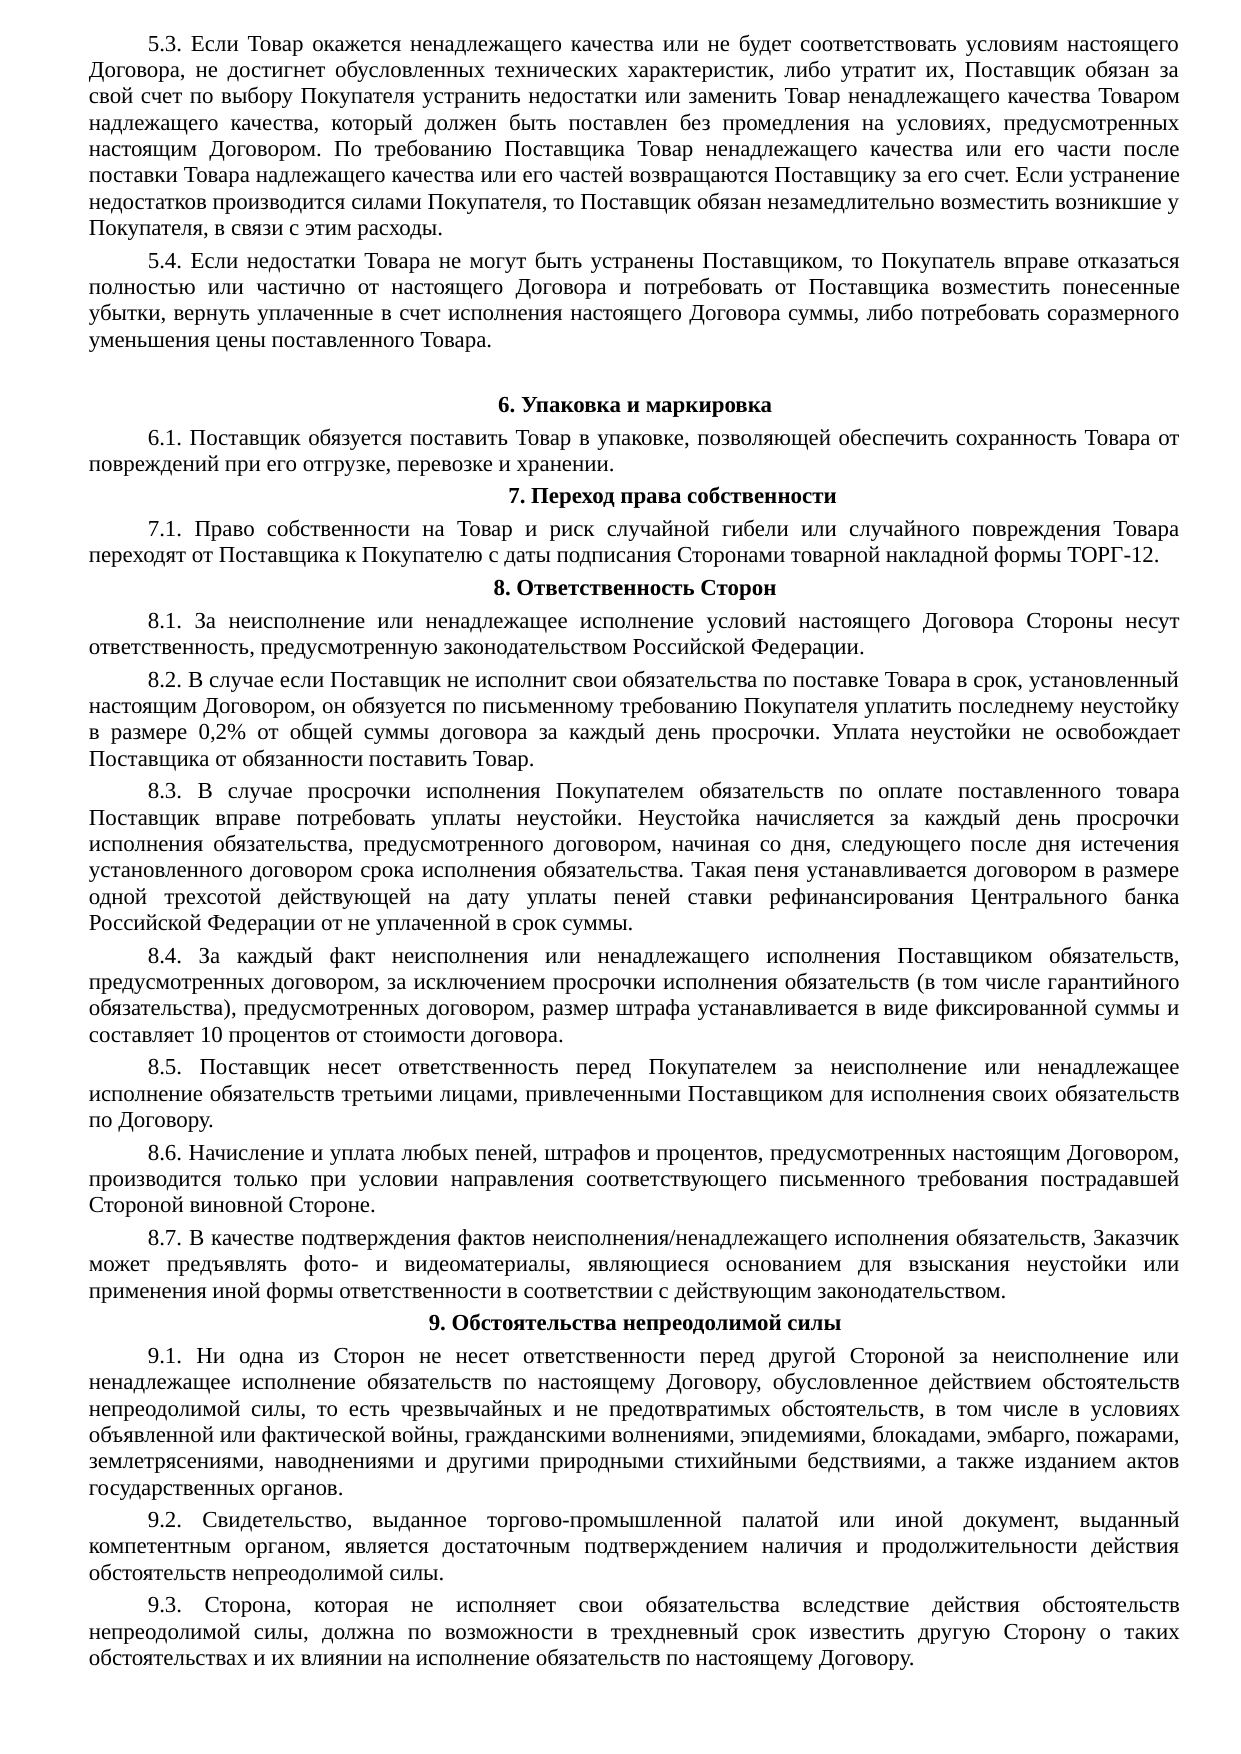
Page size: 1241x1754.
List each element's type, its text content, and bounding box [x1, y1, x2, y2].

text 8.1. За неисполнение или ненадлежащее исполнение условий настоящего Договора Стороны несут ответственность, предусмотренную законодательством Российской Федерации. [89, 607, 1181, 659]
text 8.7. В качестве подтверждения фактов неисполнения/ненадлежащего исполнения обязательств, Заказчик может предъявлять фото- и видеоматериалы, являющиеся основанием для взыскания неустойки или применения иной формы ответственности в соответствии с действующим законодательством. [89, 1224, 1181, 1303]
text 8.4. За каждый факт неисполнения или ненадлежащего исполнения Поставщиком обязательств, предусмотренных договором, за исключением просрочки исполнения обязательств (в том числе гарантийного обязательства), предусмотренных договором, размер штрафа устанавливается в виде фиксированной суммы и составляет 10 процентов от стоимости договора. [89, 942, 1181, 1047]
text 8.3. В случае просрочки исполнения Покупателем обязательств по оплате поставленного товара Поставщик вправе потребовать уплаты неустойки. Неустойка начисляется за каждый день просрочки исполнения обязательства, предусмотренного договором, начиная со дня, следующего после дня истечения установленного договором срока исполнения обязательства. Такая пеня устанавливается договором в размере одной трехсотой действующей на дату уплаты пеней ставки рефинансирования Центрального банка Российской Федерации от не уплаченной в срок суммы. [89, 777, 1181, 935]
text 8.5. Поставщик несет ответственность перед Покупателем за неисполнение или ненадлежащее исполнение обязательств третьими лицами, привлеченными Поставщиком для исполнения своих обязательств по Договору. [89, 1053, 1181, 1132]
text 7. Переход права собственности [89, 482, 1181, 509]
text 8. Ответственность Сторон [89, 574, 1181, 600]
text 9.1. Ни одна из Сторон не несет ответственности перед другой Стороной за неисполнение или ненадлежащее исполнение обязательств по настоящему Договору, обусловленное действием обстоятельств непреодолимой силы, то есть чрезвычайных и не предотвратимых обстоятельств, в том числе в условиях объявленной или фактической войны, гражданскими волнениями, эпидемиями, блокадами, эмбарго, пожарами, землетрясениями, наводнениями и другими природными стихийными бедствиями, а также изданием актов государственных органов. [89, 1342, 1181, 1500]
text 6.1. Поставщик обязуется поставить Товар в упаковке, позволяющей обеспечить сохранность Товара от повреждений при его отгрузке, перевозке и хранении. [89, 423, 1181, 476]
text 7.1. Право собственности на Товар и риск случайной гибели или случайного повреждения Товара переходят от Поставщика к Покупателю с даты подписания Сторонами товарной накладной формы ТОРГ-12. [89, 515, 1181, 568]
text 6. Упаковка и маркировка [89, 391, 1181, 417]
text 8.6. Начисление и уплата любых пеней, штрафов и процентов, предусмотренных настоящим Договором, производится только при условии направления соответствующего письменного требования пострадавшей Стороной виновной Стороне. [89, 1139, 1181, 1218]
text 5.3. Если Товар окажется ненадлежащего качества или не будет соответствовать условиям настоящего Договора, не достигнет обусловленных технических характеристик, либо утратит их, Поставщик обязан за свой счет по выбору Покупателя устранить недостатки или заменить Товар ненадлежащего качества Товаром надлежащего качества, который должен быть поставлен без промедления на условиях, предусмотренных настоящим Договором. По требованию Поставщика Товар ненадлежащего качества или его части после поставки Товара надлежащего качества или его частей возвращаются Поставщику за его счет. Если устранение недостатков производится силами Покупателя, то Поставщик обязан незамедлительно возместить возникшие у Покупателя, в связи с этим расходы. [89, 29, 1181, 240]
text 8.2. В случае если Поставщик не исполнит свои обязательства по поставке Товара в срок, установленный настоящим Договором, он обязуется по письменному требованию Покупателя уплатить последнему неустойку в размере 0,2% от общей суммы договора за каждый день просрочки. Уплата неустойки не освобождает Поставщика от обязанности поставить Товар. [89, 666, 1181, 771]
text 5.4. Если недостатки Товара не могут быть устранены Поставщиком, то Покупатель вправе отказаться полностью или частично от настоящего Договора и потребовать от Поставщика возместить понесенные убытки, вернуть уплаченные в счет исполнения настоящего Договора суммы, либо потребовать соразмерного уменьшения цены поставленного Товара. [89, 247, 1181, 352]
text 9. Обстоятельства непреодолимой силы [89, 1309, 1181, 1336]
text 9.3. Сторона, которая не исполняет свои обязательства вследствие действия обстоятельств непреодолимой силы, должна по возможности в трехдневный срок известить другую Сторону о таких обстоятельствах и их влиянии на исполнение обязательств по настоящему Договору. [89, 1592, 1181, 1671]
text 9.2. Свидетельство, выданное торгово-промышленной палатой или иной документ, выданный компетентным органом, является достаточным подтверждением наличия и продолжительности действия обстоятельств непреодолимой силы. [89, 1506, 1181, 1585]
